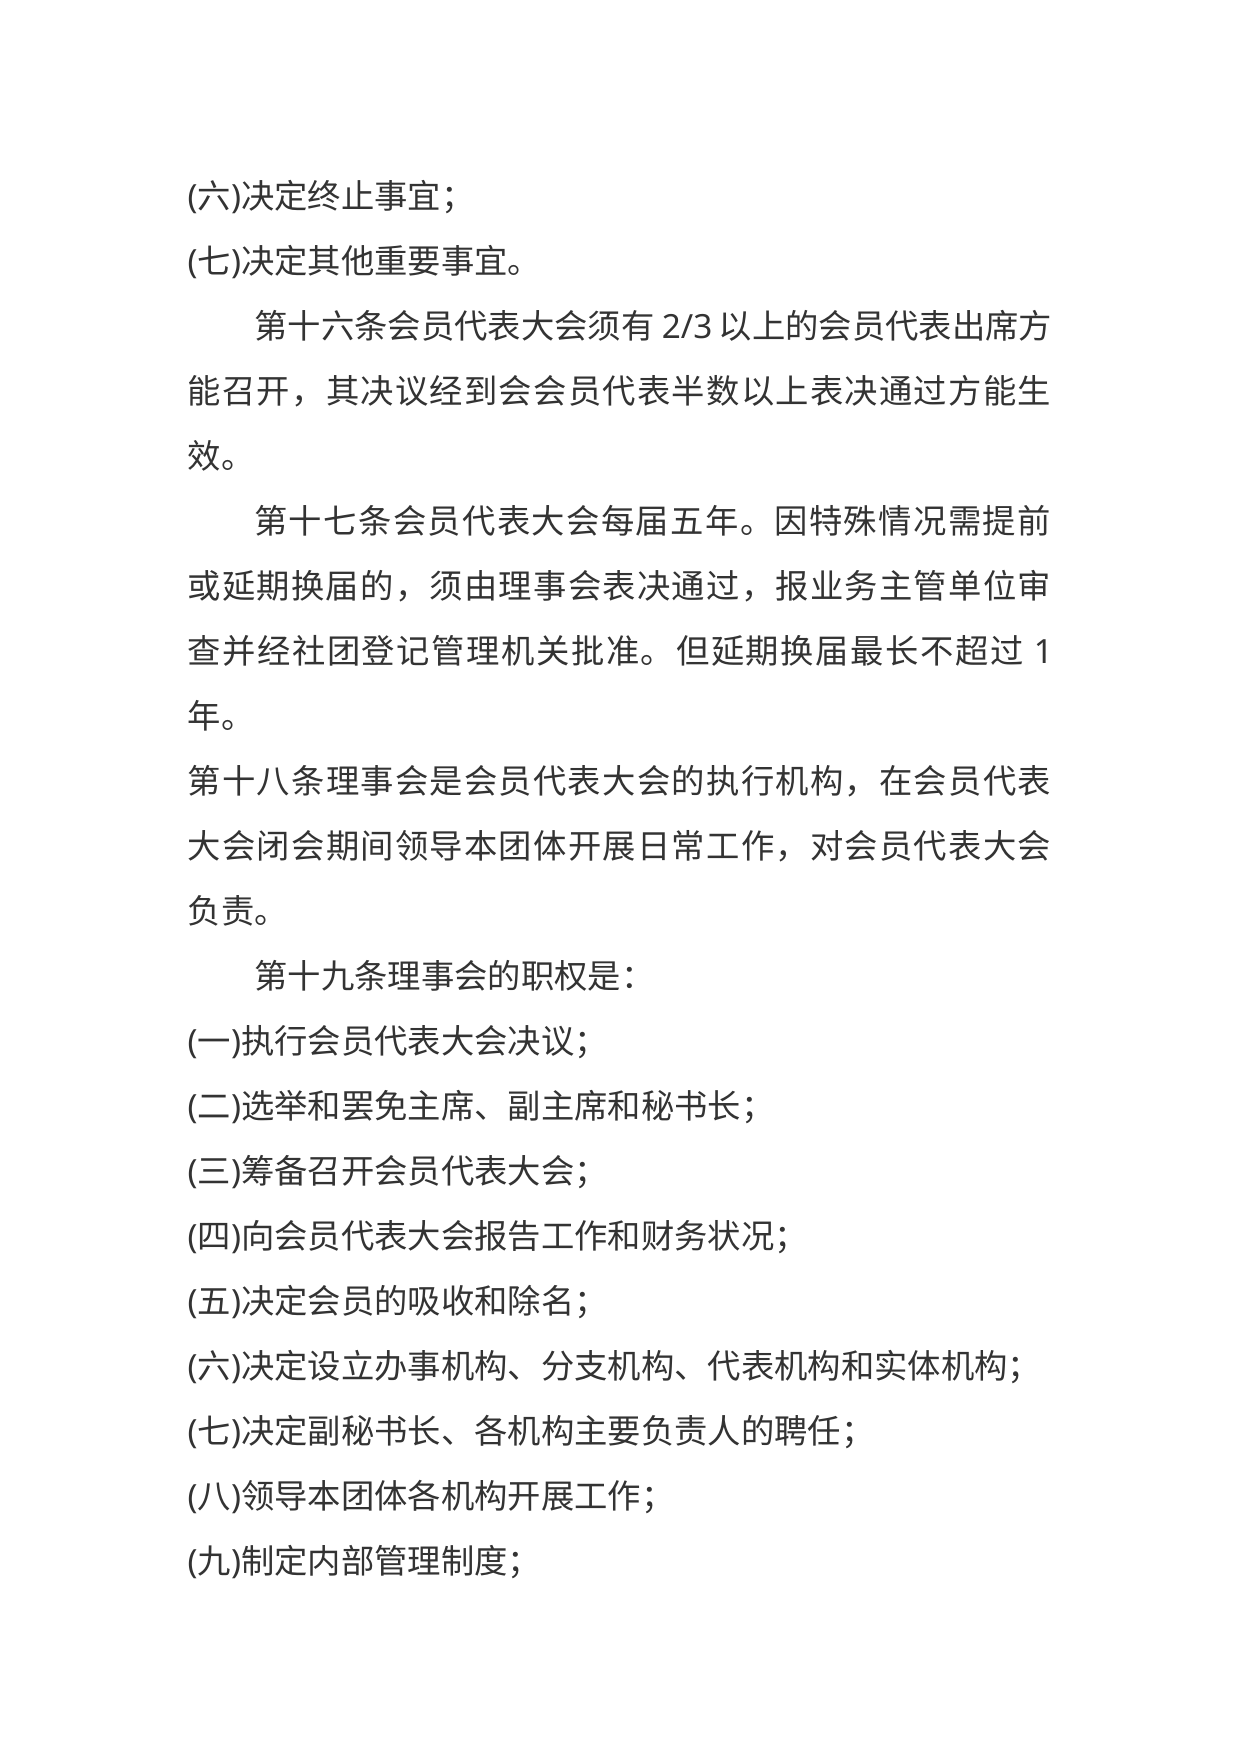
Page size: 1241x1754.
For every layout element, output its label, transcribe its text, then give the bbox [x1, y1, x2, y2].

text (二)选举和罢免主席、副主席和秘书长； [187, 1072, 1053, 1137]
text (四)向会员代表大会报告工作和财务状况； [187, 1202, 1053, 1267]
text (九)制定内部管理制度； [187, 1527, 1053, 1592]
text 第十八条理事会是会员代表大会的执行机构，在会员代表大会闭会期间领导本团体开展日常工作，对会员代表大会负责。 [187, 747, 1053, 942]
text 第十七条会员代表大会每届五年。因特殊情况需提前或延期换届的，须由理事会表决通过，报业务主管单位审查并经社团登记管理机关批准。但延期换届最长不超过1年。 [187, 487, 1053, 747]
text (三)筹备召开会员代表大会； [187, 1137, 1053, 1202]
text 第十六条会员代表大会须有2/3以上的会员代表出席方能召开，其决议经到会会员代表半数以上表决通过方能生效。 [187, 292, 1053, 487]
text (七)决定其他重要事宜。 [187, 227, 1053, 292]
text (六)决定终止事宜； [187, 162, 1053, 227]
text (八)领导本团体各机构开展工作； [187, 1462, 1053, 1527]
text (一)执行会员代表大会决议； [187, 1007, 1053, 1072]
text (七)决定副秘书长、各机构主要负责人的聘任； [187, 1397, 1053, 1462]
text 第十九条理事会的职权是： [187, 942, 1053, 1007]
text (五)决定会员的吸收和除名； [187, 1267, 1053, 1332]
text (六)决定设立办事机构、分支机构、代表机构和实体机构； [187, 1332, 1053, 1397]
